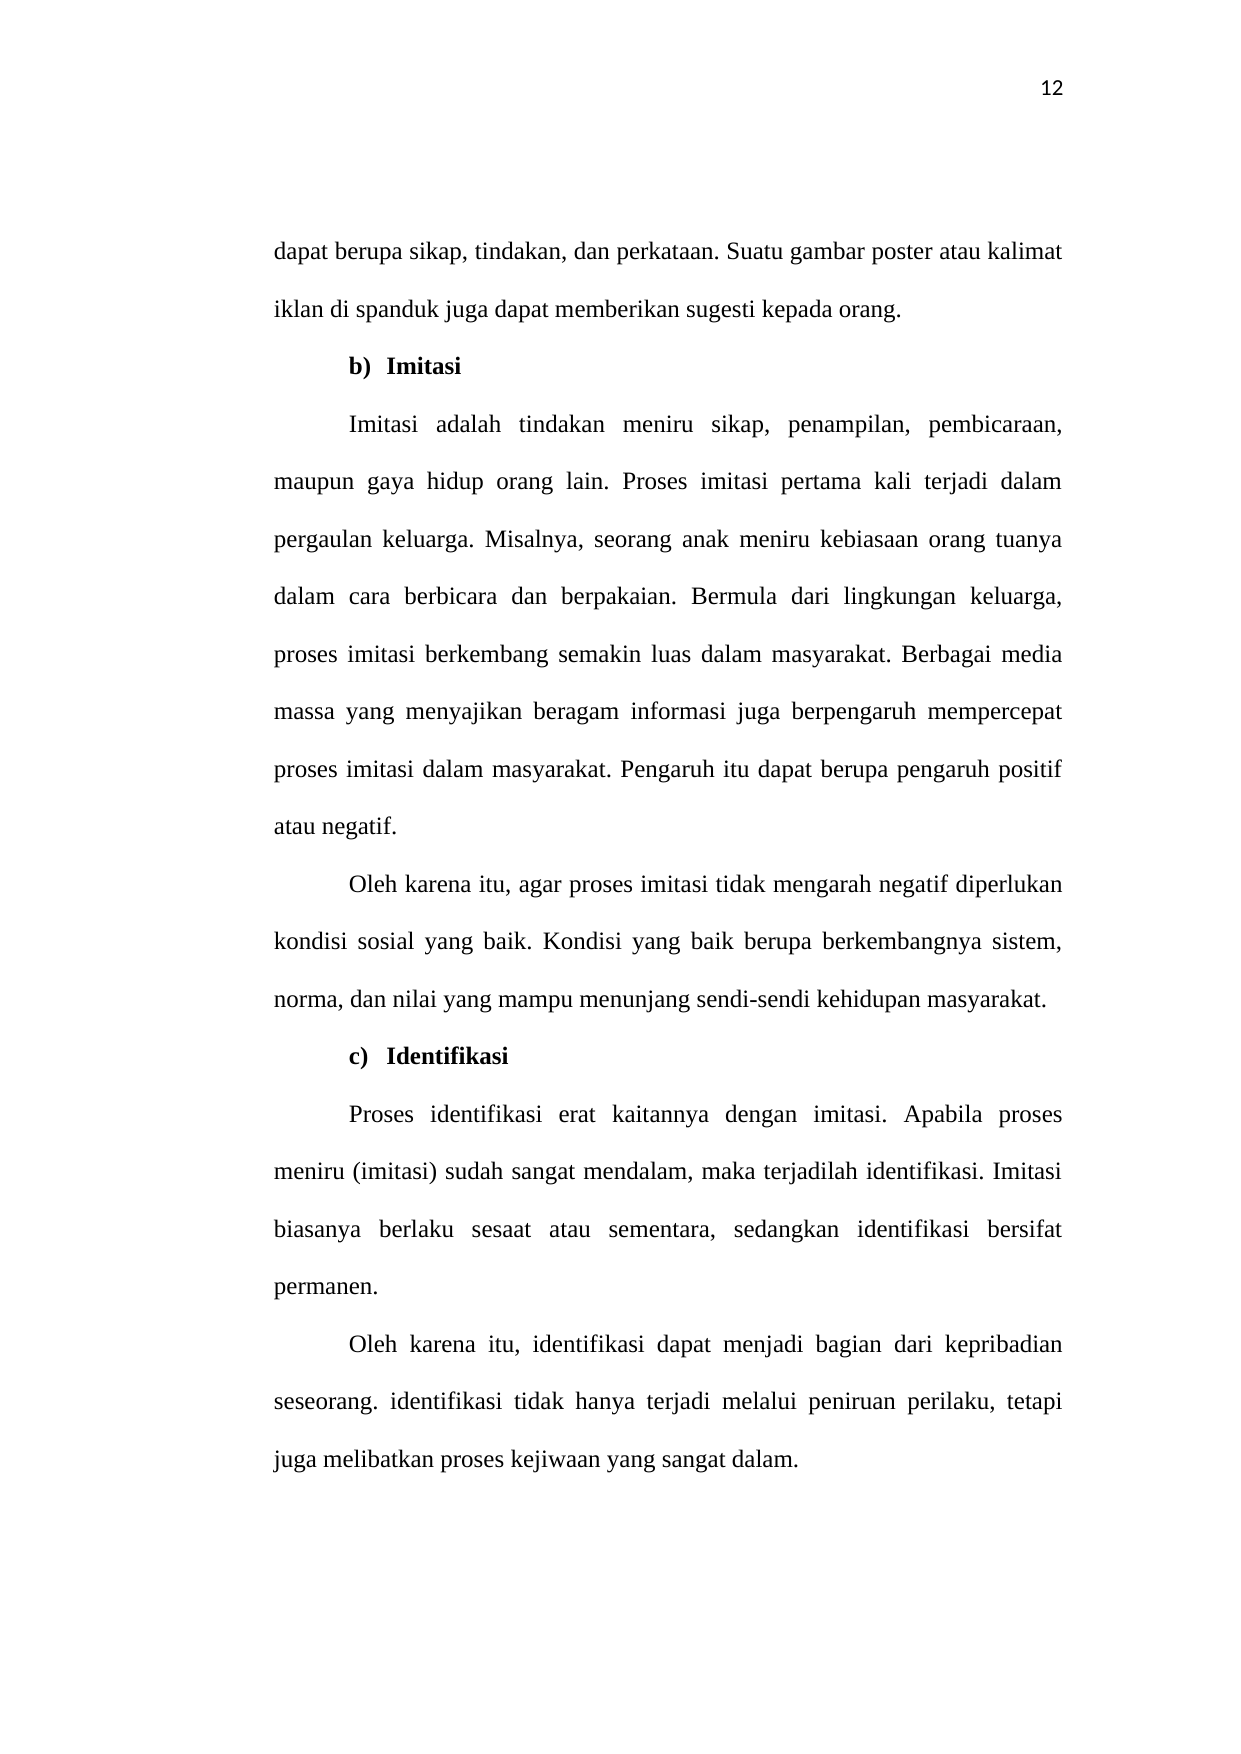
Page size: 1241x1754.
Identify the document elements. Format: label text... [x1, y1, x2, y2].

list Oleh karena itu, agar proses imitasi tidak mengarah negatif diperlukan kondisi sosial yang baik. Kondisi yang baik berupa berkembangnya sistem, norma, dan nilai yang mampu menunjang sendi-sendi kehidupan masyarakat. [274, 869, 1063, 1012]
list Imitasi adalah tindakan meniru sikap, penampilan, pembicaraan, maupun gaya hidup orang lain. Proses imitasi pertama kali terjadi dalam pergaulan keluarga. Misalnya, seorang anak meniru kebiasaan orang tuanya dalam cara berbicara dan berpakaian. Bermula dari lingkungan keluarga, proses imitasi berkembang semakin luas dalam masyarakat. Berbagai media massa yang menyajikan beragam informasi juga berpengaruh mempercepat proses imitasi dalam masyarakat. Pengaruh itu dapat berupa pengaruh positif atau negatif. [274, 409, 1063, 840]
list Proses identifikasi erat kaitannya dengan imitasi. Apabila proses meniru (imitasi) sudah sangat mendalam, maka terjadilah identifikasi. Imitasi biasanya berlaku sesaat atau sementara, sedangkan identifikasi bersifat permanen. [274, 1099, 1063, 1300]
list Oleh karena itu, identifikasi dapat menjadi bagian dari kepribadian seseorang. identifikasi tidak hanya terjadi melalui peniruan perilaku, tetapi juga melibatkan proses kejiwaan yang sangat dalam. [274, 1329, 1063, 1472]
list Imitasi [349, 351, 1063, 380]
list Identifikasi [349, 1041, 1063, 1070]
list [274, 236, 1063, 322]
